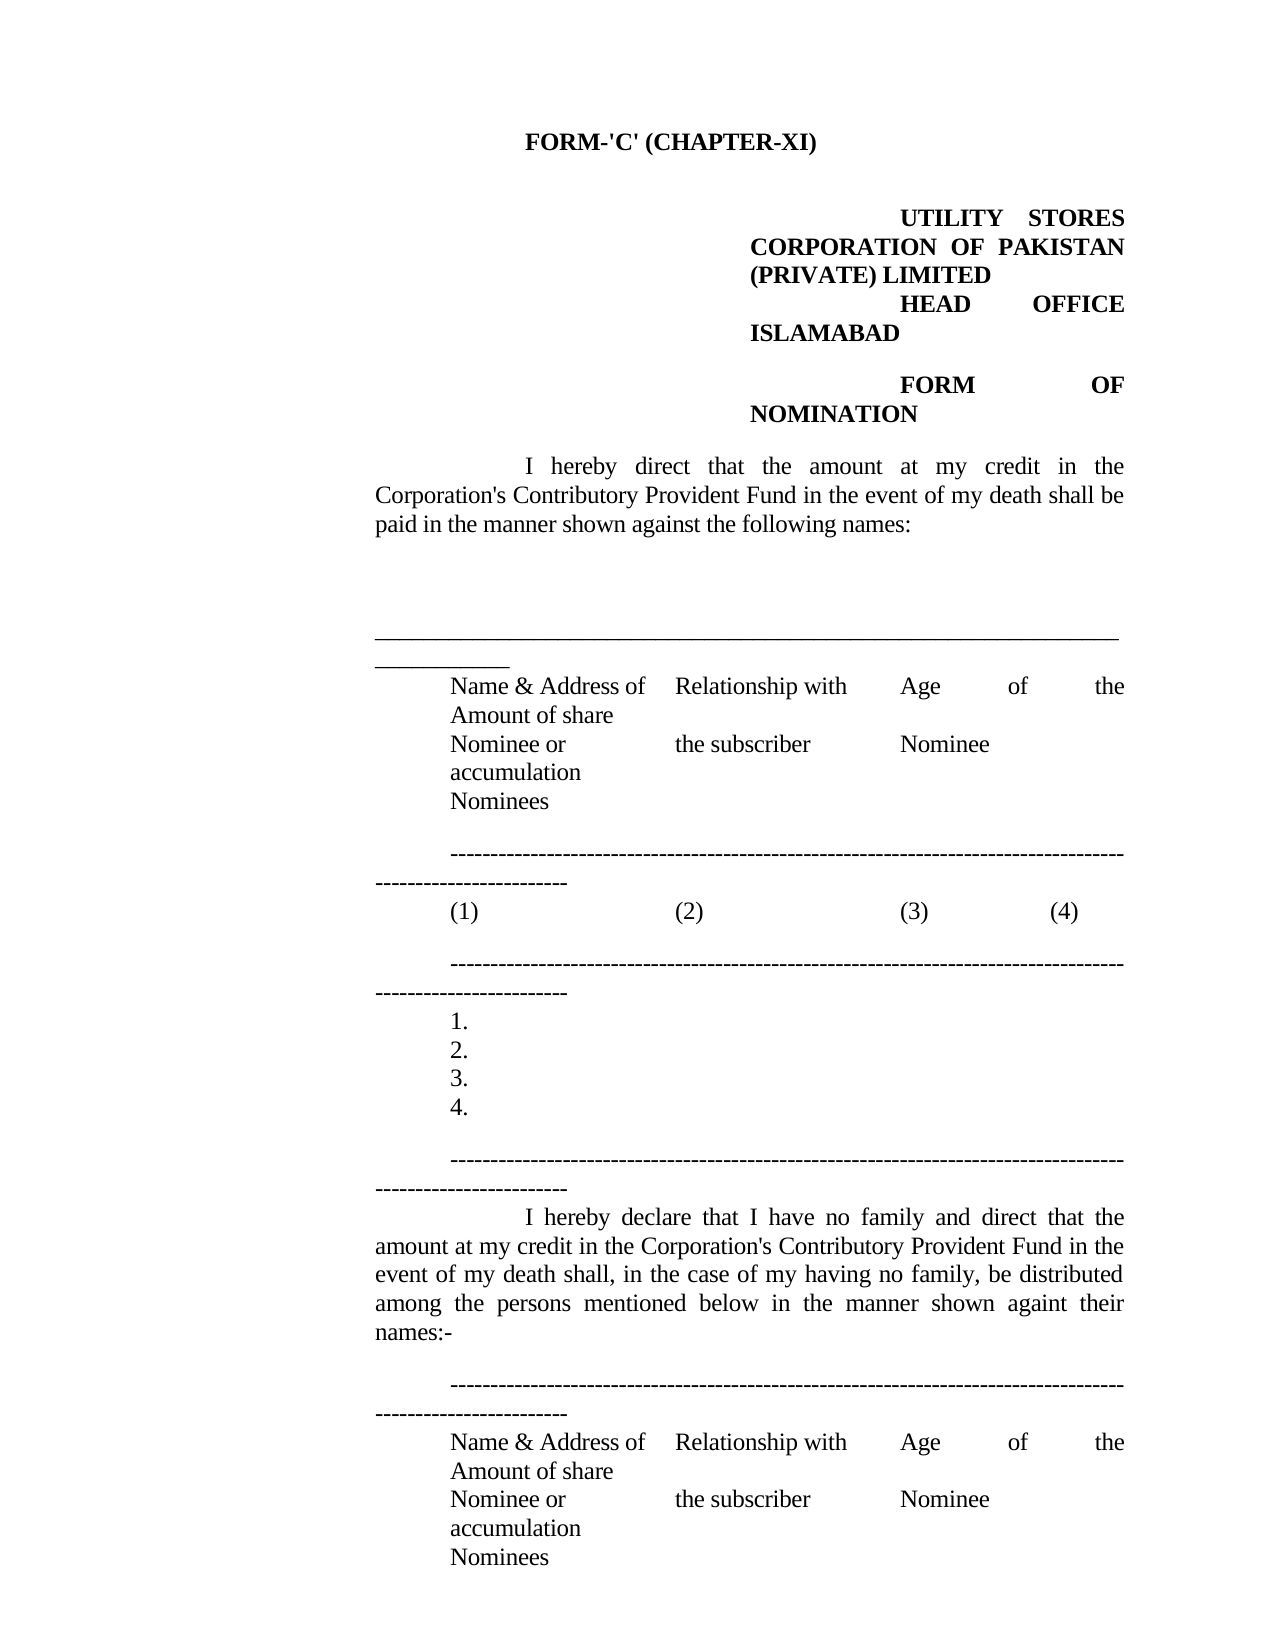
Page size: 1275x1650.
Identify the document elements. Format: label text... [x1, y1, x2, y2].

text Nominees [150, 1542, 1125, 1571]
text ------------------------------------------------------------------------------------------------------------ [150, 1121, 1125, 1202]
text HEAD OFFICE [150, 289, 1125, 347]
text 3. [150, 1063, 1125, 1092]
text Nominee or the subscriber Nominee accumulation [150, 1484, 1125, 1542]
text I hereby declare that I have no family and direct that the amount at my credit in the Corporation's Contributory Provident Fund in the event of my death shall, in the case of my having no family, be distributed among the persons mentioned below in the manner shown againt their names:- [150, 1202, 1125, 1346]
text Nominee or the subscriber Nominee accumulation [150, 729, 1125, 786]
text UTILITY STORES CORPORATION OF (PRIVATE) LIMITED [150, 203, 1125, 289]
text 4. [150, 1092, 1125, 1121]
text FORM OF NOMINATION [150, 370, 1125, 428]
text ------------------------------------------------------------------------------------------------------------ [150, 925, 1125, 1006]
text 1. [150, 1006, 1125, 1035]
text 2. [150, 1035, 1125, 1063]
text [150, 1346, 1125, 1427]
text I hereby direct that the amount at my credit in the Corporation's Contributory Provident Fund in the event of my death shall be paid in the manner shown against the following names: [150, 451, 1125, 538]
text (1) (2) (3) (4) [150, 896, 1125, 925]
text Name & Address of Relationship with Age of the Amount of share [150, 671, 1125, 729]
text Name & Address of Relationship with Age of the Amount of share [150, 1427, 1125, 1484]
text FORM-'C' (CHAPTER-XI) [150, 103, 1125, 156]
text ------------------------------------------------------------------------------------------------------------ [150, 815, 1125, 896]
text ________________________________________________________________________ [150, 561, 1125, 671]
text Nominees [150, 786, 1125, 815]
